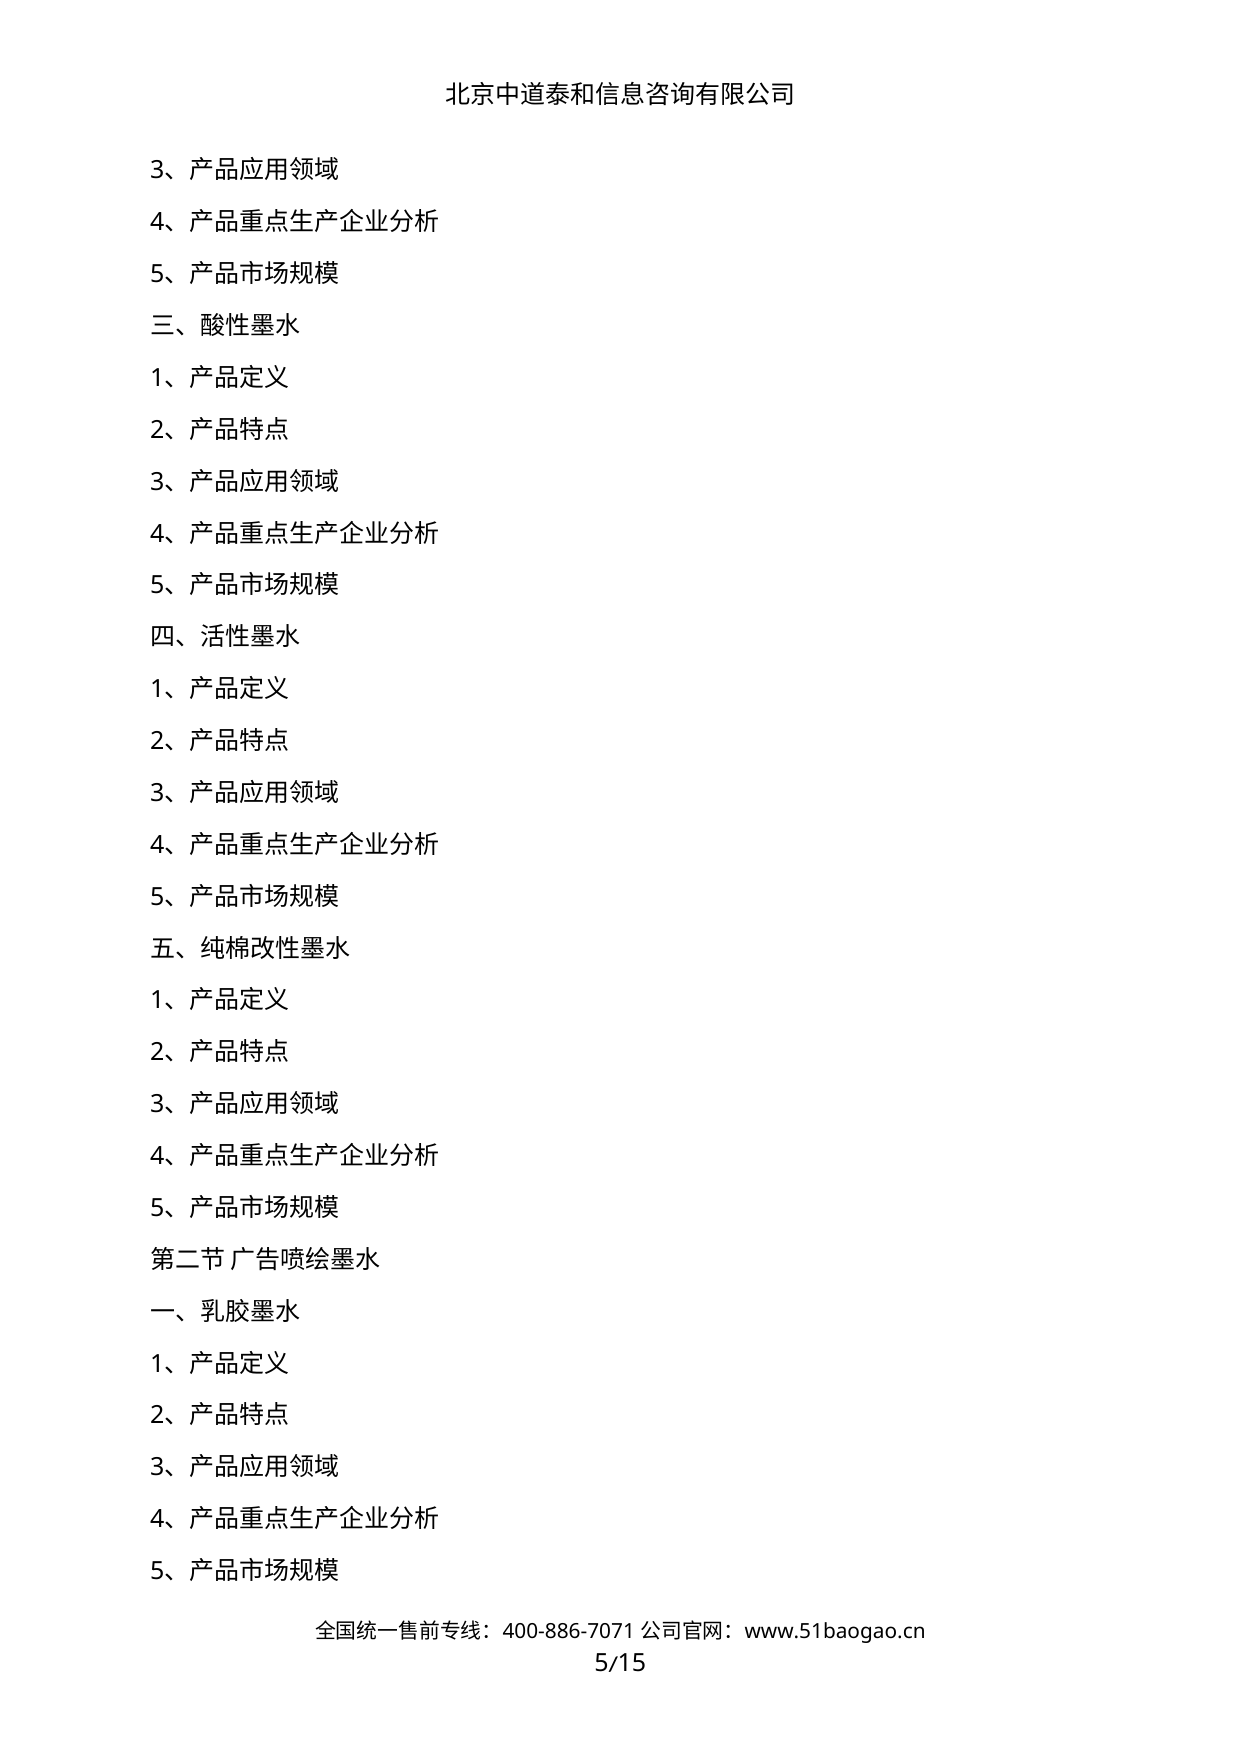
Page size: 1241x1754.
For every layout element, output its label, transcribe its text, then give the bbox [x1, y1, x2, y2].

text 5、产品市场规模 [150, 254, 1090, 290]
text 第二节 广告喷绘墨水 [150, 1239, 1090, 1276]
text 5、产品市场规模 [150, 565, 1090, 601]
text 3、产品应用领域 [150, 461, 1090, 497]
text 一、乳胶墨水 [150, 1291, 1090, 1327]
text 3、产品应用领域 [150, 150, 1090, 186]
text 5、产品市场规模 [150, 1551, 1090, 1587]
text 3、产品应用领域 [150, 772, 1090, 809]
text 5、产品市场规模 [150, 1187, 1090, 1224]
text 四、活性墨水 [150, 617, 1090, 653]
text 五、纯棉改性墨水 [150, 928, 1090, 964]
text 4、产品重点生产企业分析 [150, 824, 1090, 861]
text 4、产品重点生产企业分析 [150, 1136, 1090, 1172]
text 1、产品定义 [150, 980, 1090, 1016]
text 5、产品市场规模 [150, 876, 1090, 912]
text 1、产品定义 [150, 669, 1090, 705]
text 2、产品特点 [150, 1032, 1090, 1068]
text 3、产品应用领域 [150, 1447, 1090, 1483]
text 三、酸性墨水 [150, 306, 1090, 342]
text 4、产品重点生产企业分析 [150, 513, 1090, 549]
text 2、产品特点 [150, 721, 1090, 757]
text 2、产品特点 [150, 409, 1090, 446]
text 3、产品应用领域 [150, 1084, 1090, 1120]
text 1、产品定义 [150, 357, 1090, 394]
text 4、产品重点生产企业分析 [150, 1499, 1090, 1535]
text 2、产品特点 [150, 1395, 1090, 1431]
text 4、产品重点生产企业分析 [150, 202, 1090, 238]
text 1、产品定义 [150, 1343, 1090, 1379]
